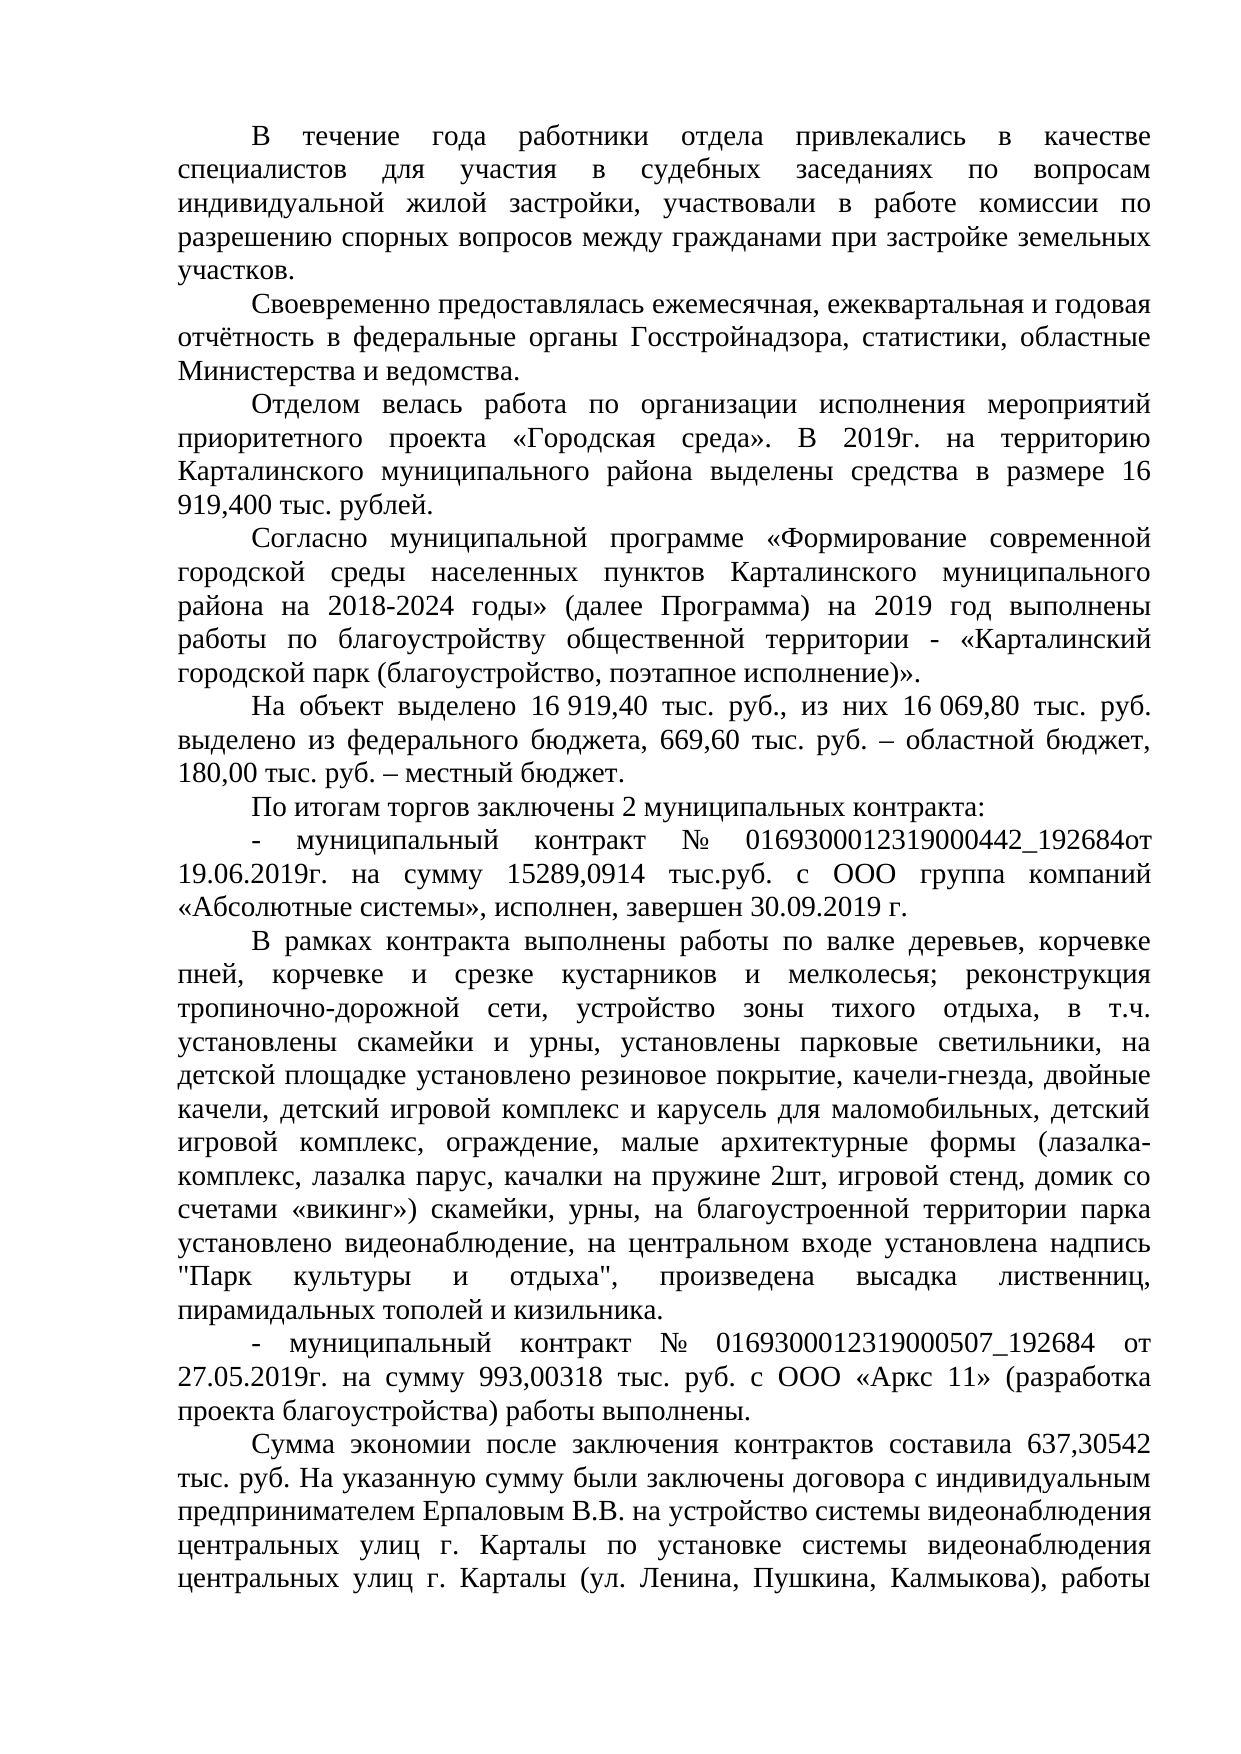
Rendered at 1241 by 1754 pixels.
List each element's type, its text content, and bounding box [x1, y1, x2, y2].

text По итогам торгов заключены 2 муниципальных контракта: [177, 789, 1152, 822]
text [177, 1426, 1152, 1594]
text Своевременно предоставлялась ежемесячная, ежеквартальная и годовая отчётность в федеральные органы Госстройнадзора, статистики, областные Министерства и ведомства. [177, 286, 1152, 386]
text Согласно муниципальной программе «Формирование современной городской среды населенных пунктов Карталинского муниципального района на 2018-2024 годы» (далее Программа) на 2019 год выполнены работы по благоустройству общественной территории - «Карталинский городской парк (благоустройство, поэтапное исполнение)». [177, 521, 1152, 688]
text Отделом велась работа по организации исполнения мероприятий приоритетного проекта «Городская среда». В 2019г. на территорию Карталинского муниципального района выделены средства в размере 16 919,400 тыс. рублей. [177, 386, 1152, 521]
text В течение года работники отдела привлекались в качестве специалистов для участия в судебных заседаниях по вопросам индивидуальной жилой застройки, участвовали в работе комиссии по разрешению спорных вопросов между гражданами при застройке земельных участков. [177, 118, 1152, 286]
text - муниципальный контракт № 0169300012319000442_192684от 19.06.2019г. на сумму 15289,0914 тыс.руб. с ООО группа компаний «Абсолютные системы», исполнен, завершен 30.09.2019 г. [177, 822, 1152, 923]
text В рамках контракта выполнены работы по валке деревьев, корчевке пней, корчевке и срезке кустарников и мелколесья; реконструкция тропиночно-дорожной сети, устройство зоны тихого отдыха, в т.ч. установлены скамейки и урны, установлены парковые светильники, на детской площадке установлено резиновое покрытие, качели-гнезда, двойные качели, детский игровой комплекс и карусель для маломобильных, детский игровой комплекс, ограждение, малые архитектурные формы (лазалка-комплекс, лазалка парус, качалки на пружине 2шт, игровой стенд, домик со счетами «викинг») скамейки, урны, на благоустроенной территории парка установлено видеонаблюдение, на центральном входе установлена надпись "Парк культуры и отдыха", произведена высадка лиственниц, пирамидальных тополей и кизильника. [177, 923, 1152, 1326]
text На объект выделено 16 919,40 тыс. руб., из них 16 069,80 тыс. руб. выделено из федерального бюджета, 669,60 тыс. руб. – областной бюджет, 180,00 тыс. руб. – местный бюджет. [177, 688, 1152, 789]
text - муниципальный контракт № 0169300012319000507_192684 от 27.05.2019г. на сумму 993,00318 тыс. руб. с ООО «Аркс 11» (разработка проекта благоустройства) работы выполнены. [177, 1326, 1152, 1426]
